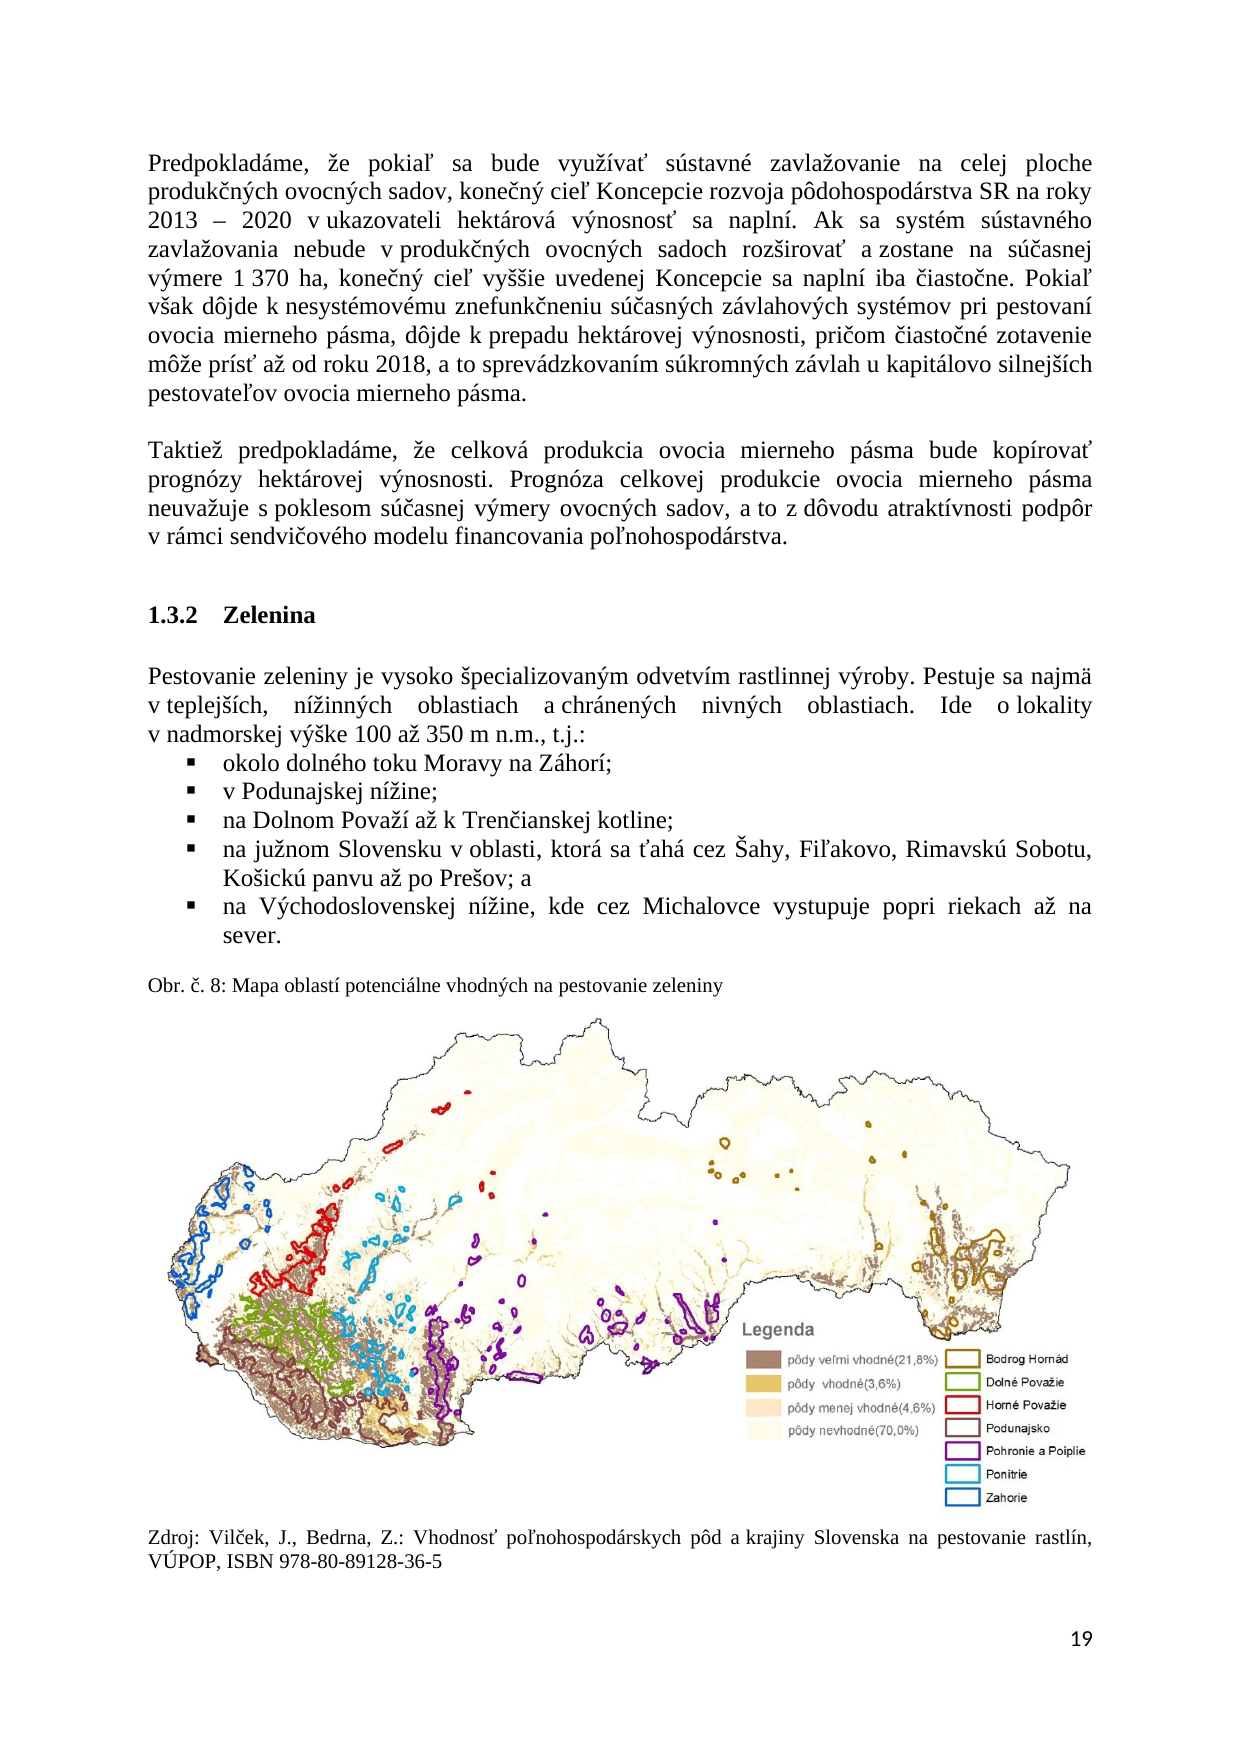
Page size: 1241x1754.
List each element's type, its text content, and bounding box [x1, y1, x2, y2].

subtitle Zelenina [148, 600, 1093, 628]
list na južnom Slovensku v oblasti, ktorá sa ťahá cez Šahy, Fiľakovo, Rimavskú Sobotu, Košickú panvu až po Prešov; a [185, 834, 1093, 891]
list v Podunajskej nížine; [185, 776, 1093, 805]
list okolo dolného toku Moravy na Záhorí; [185, 748, 1093, 776]
text Zdroj: Vilček, J., Bedrna, Z.: Vhodnosť poľnohospodárskych pôd a krajiny Slovenska na pestovanie rastlín, VÚPOP, ISBN 978-80-89128-36-5 [148, 1526, 1093, 1573]
text Pestovanie zeleniny je vysoko špecializovaným odvetvím rastlinnej výroby. Pestuje sa najmä v teplejších, nížinných oblastiach a chránených nivných oblastiach. Ide o lokality v nadmorskej výške 100 až 350 m n.m., t.j.: [148, 661, 1093, 748]
text Predpokladáme, že pokiaľ sa bude využívať sústavné zavlažovanie na celej ploche produkčných ovocných sadov, konečný cieľ Koncepcie rozvoja pôdohospodárstva SR na roky 2013 – 2020 v ukazovateli hektárová výnosnosť sa naplní. Ak sa systém sústavného zavlažovania nebude v produkčných ovocných sadoch rozširovať a zostane na súčasnej výmere 1 370 ha, konečný cieľ vyššie uvedenej Koncepcie sa naplní iba čiastočne. Pokiaľ však dôjde k nesystémovému znefunkčneniu súčasných závlahových systémov pri pestovaní ovocia mierneho pásma, dôjde k prepadu hektárovej výnosnosti, pričom čiastočné zotavenie môže prísť až od roku 2018, a to sprevádzkovaním súkromných závlah u kapitálovo silnejších pestovateľov ovocia mierneho pásma. [148, 148, 1093, 406]
text Obr. č. 8: Mapa oblastí potenciálne vhodných na pestovanie zeleniny [148, 973, 1093, 997]
picture [147, 997, 1094, 1526]
list na Východoslovenskej nížine, kde cez Michalovce vystupuje popri riekach až na sever. [185, 891, 1093, 949]
text Taktiež predpokladáme, že celková produkcia ovocia mierneho pásma bude kopírovať prognózy hektárovej výnosnosti. Prognóza celkovej produkcie ovocia mierneho pásma neuvažuje s poklesom súčasnej výmery ovocných sadov, a to z dôvodu atraktívnosti podpôr v rámci sendvičového modelu financovania poľnohospodárstva. [148, 435, 1093, 550]
list na Dolnom Považí až k Trenčianskej kotline; [185, 805, 1093, 834]
